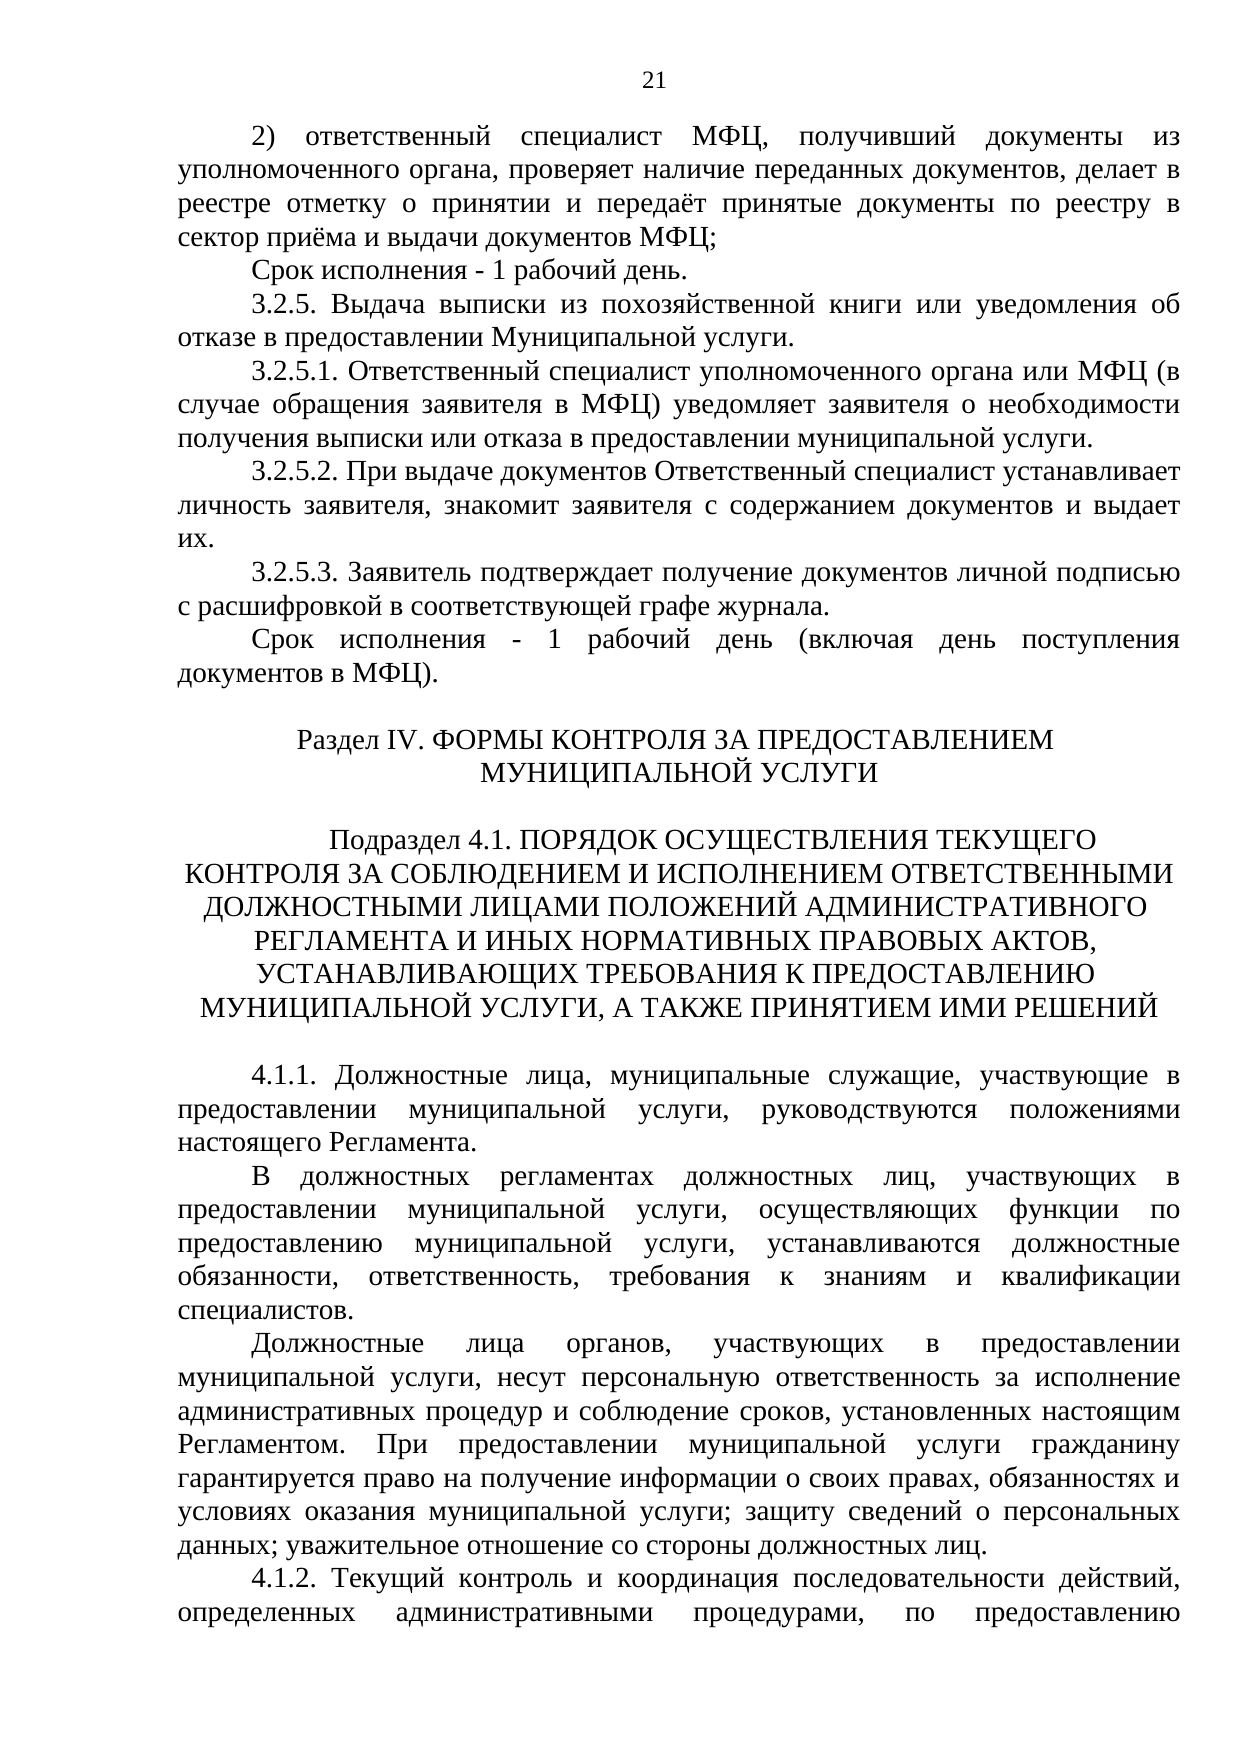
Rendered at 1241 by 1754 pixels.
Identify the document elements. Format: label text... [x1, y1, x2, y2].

text 3.2.5.3. Заявитель подтверждает получение документов личной подписью с расшифровкой в соответствующей графе журнала. [177, 554, 1181, 621]
text Должностные лица органов, участвующих в предоставлении муниципальной услуги, несут персональную ответственность за исполнение административных процедур и соблюдение сроков, установленных настоящим Регламентом. При предоставлении муниципальной услуги гражданину гарантируется право на получение информации о своих правах, обязанностях и условиях оказания муниципальной услуги; защиту сведений о персональных данных; уважительное отношение со стороны должностных лиц. [177, 1326, 1181, 1560]
text 2) ответственный специалист МФЦ, получивший документы из уполномоченного органа, проверяет наличие переданных документов, делает в реестре отметку о принятии и передаёт принятые документы по реестру в сектор приёма и выдачи документов МФЦ; [177, 118, 1181, 252]
text 3.2.5. Выдача выписки из похозяйственной книги или уведомления об отказе в предоставлении Муниципальной услуги. [177, 286, 1181, 353]
text Срок исполнения - 1 рабочий день. [177, 252, 1181, 286]
text Подраздел 4.1. ПОРЯДОК ОСУЩЕСТВЛЕНИЯ ТЕКУЩЕГО КОНТРОЛЯ ЗА СОБЛЮДЕНИЕМ И ИСПОЛНЕНИЕМ ОТВЕТСТВЕННЫМИ ДОЛЖНОСТНЫМИ ЛИЦАМИ ПОЛОЖЕНИЙ АДМИНИСТРАТИВНОГО РЕГЛАМЕНТА И ИНЫХ НОРМАТИВНЫХ ПРАВОВЫХ АКТОВ, УСТАНАВЛИВАЮЩИХ ТРЕБОВАНИЯ К ПРЕДОСТАВЛЕНИЮ МУНИЦИПАЛЬНОЙ УСЛУГИ, А ТАКЖЕ ПРИНЯТИЕМ ИМИ РЕШЕНИЙ [177, 822, 1181, 1024]
text 3.2.5.1. Ответственный специалист уполномоченного органа или МФЦ (в случае обращения заявителя в МФЦ) уведомляет заявителя о необходимости получения выписки или отказа в предоставлении муниципальной услуги. [177, 353, 1181, 453]
text В должностных регламентах должностных лиц, участвующих в предоставлении муниципальной услуги, осуществляющих функции по предоставлению муниципальной услуги, устанавливаются должностные обязанности, ответственность, требования к знаниям и квалификации специалистов. [177, 1158, 1181, 1326]
text 3.2.5.2. При выдаче документов Ответственный специалист устанавливает личность заявителя, знакомит заявителя с содержанием документов и выдает их. [177, 453, 1181, 554]
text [177, 1560, 1181, 1627]
text 4.1.1. Должностные лица, муниципальные служащие, участвующие в предоставлении муниципальной услуги, руководствуются положениями настоящего Регламента. [177, 1057, 1181, 1158]
text Раздел IV. ФОРМЫ КОНТРОЛЯ ЗА ПРЕДОСТАВЛЕНИЕМ МУНИЦИПАЛЬНОЙ УСЛУГИ [177, 722, 1181, 789]
text Срок исполнения - 1 рабочий день (включая день поступления документов в МФЦ). [177, 621, 1181, 688]
